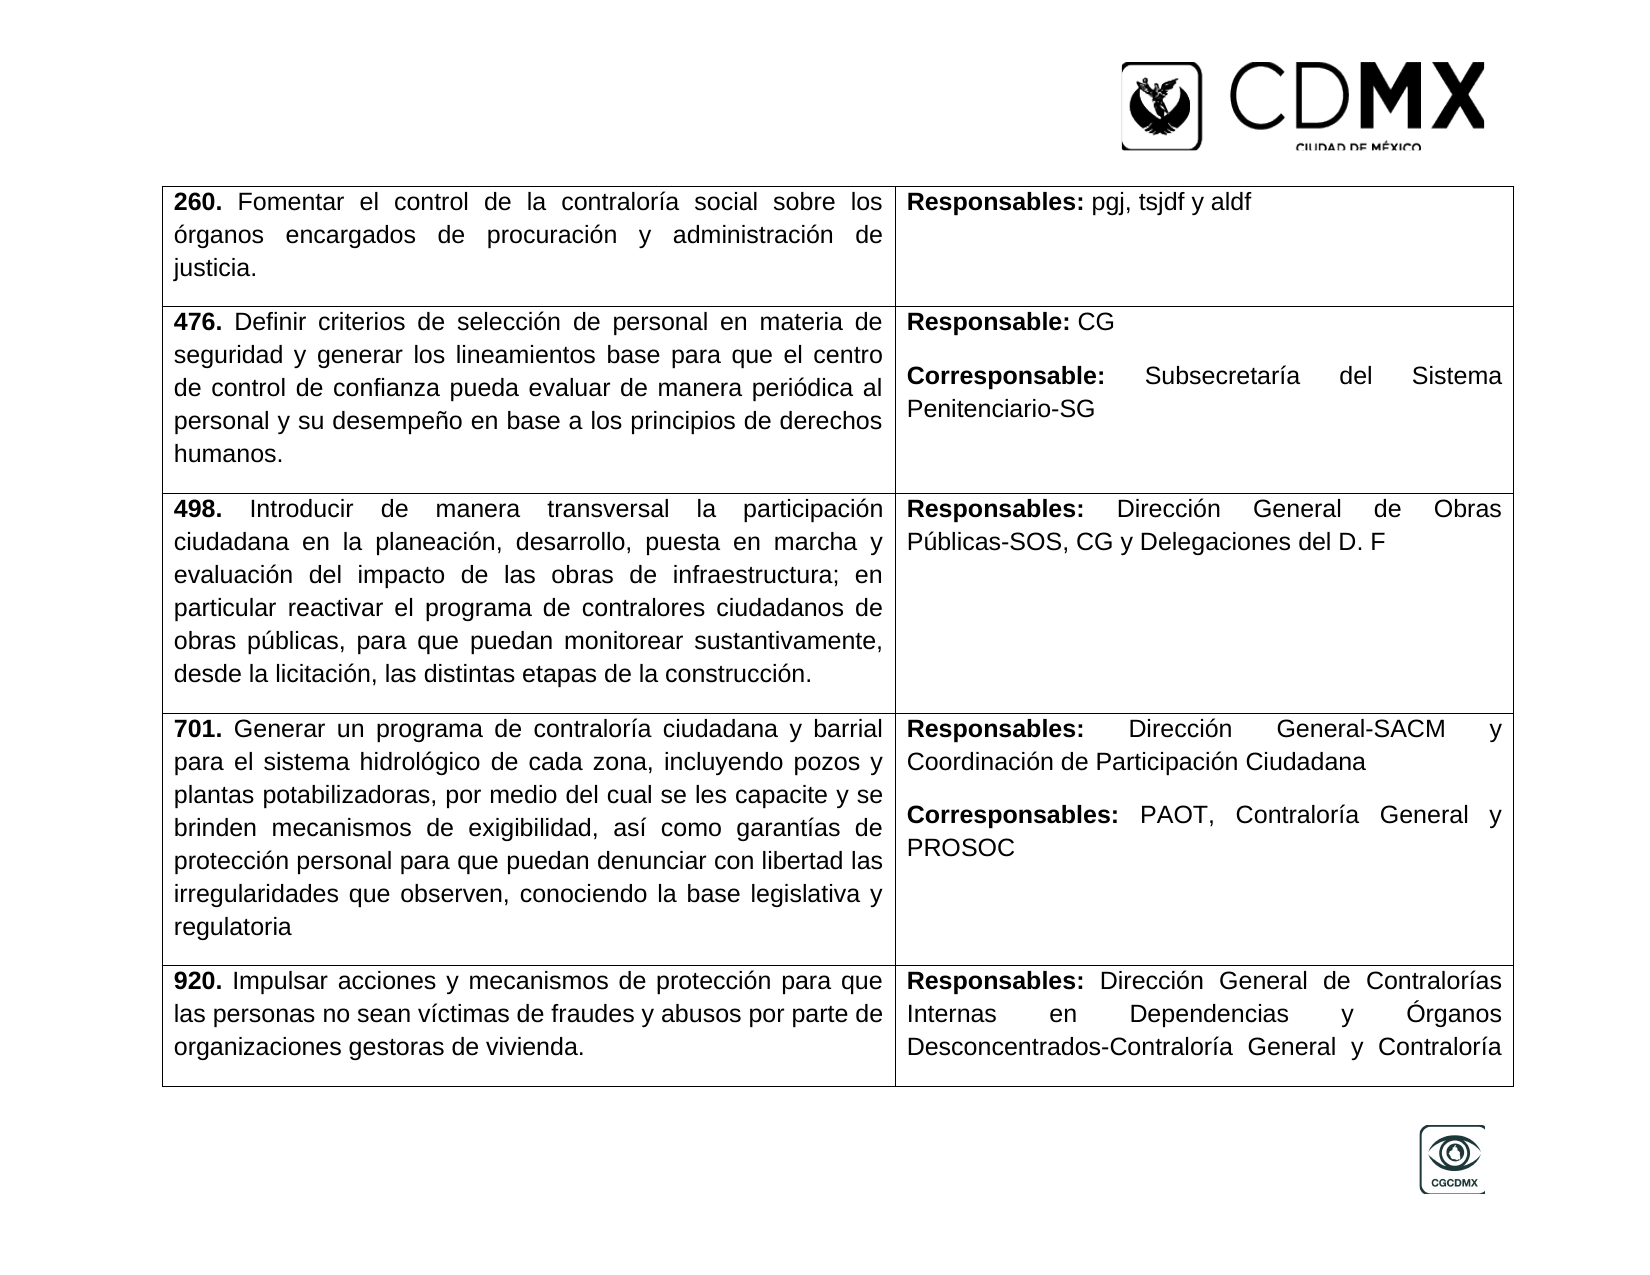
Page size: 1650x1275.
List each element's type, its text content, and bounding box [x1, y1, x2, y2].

table_cell Responsables: Dirección General de Contralorías Internas en Dependencias y Órganos Desconcentrados-Contraloría General y Contraloría Interna-INVI [896, 966, 1513, 1086]
table_cell 476. Definir criterios de selección de personal en materia de seguridad y generar los lineamientos base para que el centro de control de confianza pueda evaluar de manera periódica al personal y su desempeño en base a los principios de derechos humanos. [163, 307, 895, 493]
table_cell Responsable: CG Corresponsable: Subsecretaría del Sistema Penitenciario-SG [896, 307, 1513, 493]
table_cell Responsables: Dirección General-SACM y Coordinación de Participación Ciudadana Corresponsables: PAOT, Contraloría General y PROSOC [896, 714, 1513, 965]
table_cell Responsables: Dirección General de Obras Públicas-SOS, CG y Delegaciones del D. F [896, 494, 1513, 712]
table_cell 701. Generar un programa de contraloría ciudadana y barrial para el sistema hidrológico de cada zona, incluyendo pozos y plantas potabilizadoras, por medio del cual se les capacite y se brinden mecanismos de exigibilidad, así como garantías de protección personal para que puedan denunciar con libertad las irregularidades que observen, conociendo la base legislativa y regulatoria [163, 714, 895, 965]
picture [1118, 62, 1484, 150]
table_cell 498. Introducir de manera transversal la participación ciudadana en la planeación, desarrollo, puesta en marcha y evaluación del impacto de las obras de infraestructura; en particular reactivar el programa de contralores ciudadanos de obras públicas, para que puedan monitorear sustantivamente, desde la licitación, las distintas etapas de la construcción. [163, 494, 895, 712]
table_cell 260. Fomentar el control de la contraloría social sobre los órganos encargados de procuración y administración de justicia. [163, 187, 895, 306]
picture [1419, 1125, 1485, 1194]
table_cell Responsables: pgj, tsjdf y aldf [896, 187, 1513, 306]
